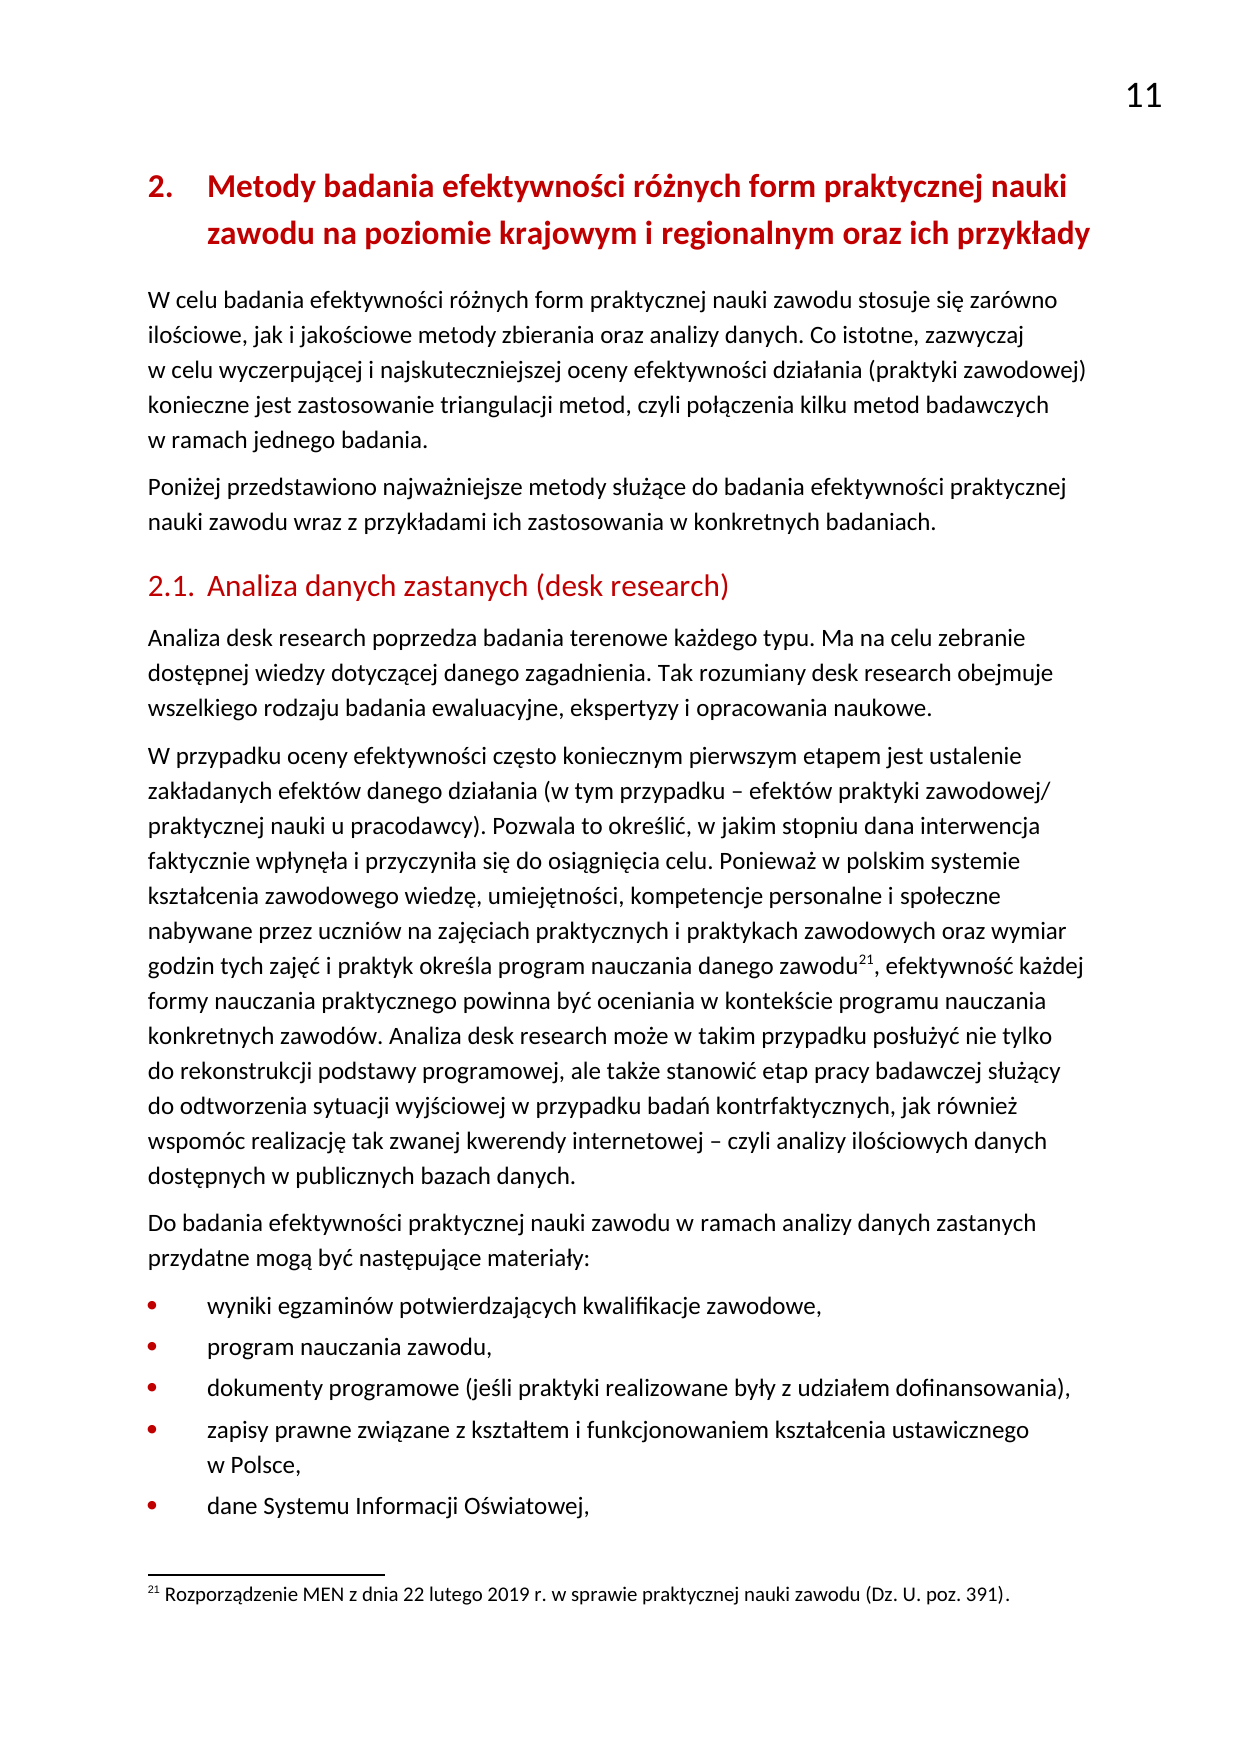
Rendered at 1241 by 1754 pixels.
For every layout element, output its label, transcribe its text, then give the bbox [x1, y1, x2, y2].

text W celu badania efektywności różnych form praktycznej nauki zawodu stosuje się zarówno ilościowe, jak i jakościowe metody zbierania oraz analizy danych. Co istotne, zazwyczaj w celu wyczerpującej i najskuteczniejszej oceny efektywności działania (praktyki zawodowej) konieczne jest zastosowanie triangulacji metod, czyli połączenia kilku metod badawczych w ramach jednego badania. [148, 284, 1092, 454]
text program nauczania zawodu, [148, 1331, 1092, 1362]
text Poniżej przedstawiono najważniejsze metody służące do badania efektywności praktycznej nauki zawodu wraz z przykładami ich zastosowania w konkretnych badaniach. [148, 471, 1092, 537]
text Analiza desk research poprzedza badania terenowe każdego typu. Ma na celu zebranie dostępnej wiedzy dotyczącej danego zagadnienia. Tak rozumiany desk research obejmuje wszelkiego rodzaju badania ewaluacyjne, ekspertyzy i opracowania naukowe. [148, 622, 1092, 723]
text dane Systemu Informacji Oświatowej, [148, 1490, 1092, 1521]
text W przypadku oceny efektywności często koniecznym pierwszym etapem jest ustalenie zakładanych efektów danego działania (w tym przypadku – efektów praktyki zawodowej/ praktycznej nauki u pracodawcy). Pozwala to określić, w jakim stopniu dana interwencja faktycznie wpłynęła i przyczyniła się do osiągnięcia celu. Ponieważ w polskim systemie kształcenia zawodowego wiedzę, umiejętności, kompetencje personalne i społeczne nabywane przez uczniów na zajęciach praktycznych i praktykach zawodowych oraz wymiar godzin tych zajęć i praktyk określa program nauczania danego zawodu, efektywność każdej formy nauczania praktycznego powinna być oceniania w kontekście programu nauczania konkretnych zawodów. Analiza desk research może w takim przypadku posłużyć nie tylko do rekonstrukcji podstawy programowej, ale także stanowić etap pracy badawczej służący do odtworzenia sytuacji wyjściowej w przypadku badań kontrfaktycznych, jak również wspomóc realizację tak zwanej kwerendy internetowej – czyli analizy ilościowych danych dostępnych w publicznych bazach danych. [148, 740, 1092, 1191]
list Analiza danych zastanych (desk research) [148, 566, 1092, 604]
text Metody badania efektywności różnych form praktycznej nauki zawodu na poziomie krajowym i regionalnym oraz ich przykłady [148, 165, 1092, 253]
text zapisy prawne związane z kształtem i funkcjonowaniem kształcenia ustawicznego w Polsce, [148, 1414, 1092, 1479]
text wyniki egzaminów potwierdzających kwalifikacje zawodowe, [148, 1290, 1092, 1321]
text Do badania efektywności praktycznej nauki zawodu w ramach analizy danych zastanych przydatne mogą być następujące materiały: [148, 1207, 1092, 1273]
text dokumenty programowe (jeśli praktyki realizowane były z udziałem dofinansowania), [148, 1372, 1092, 1403]
